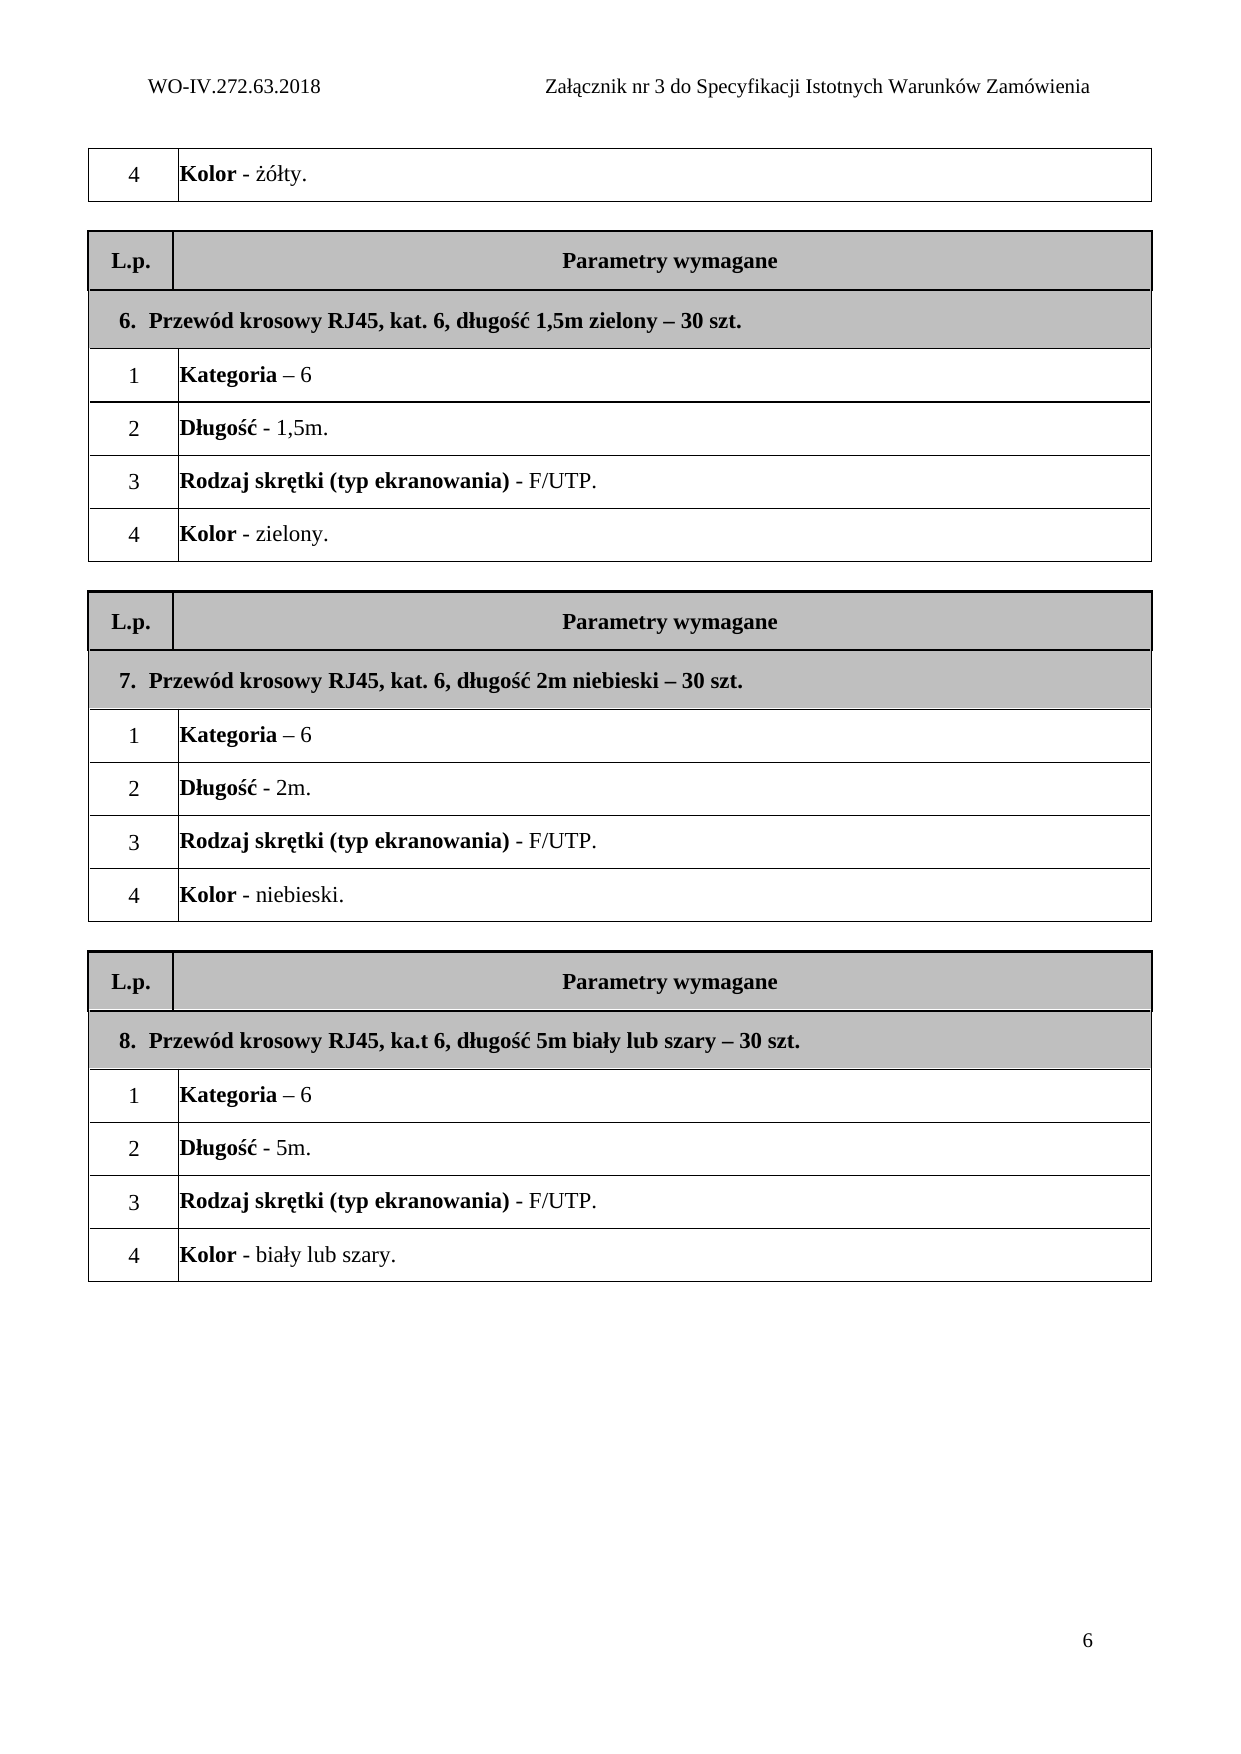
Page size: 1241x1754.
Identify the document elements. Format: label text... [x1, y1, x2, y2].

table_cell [179, 455, 1151, 508]
table_cell 2 [89, 1123, 178, 1175]
table_cell 3 [89, 816, 178, 868]
table_cell 2 [89, 402, 178, 454]
table_cell 1 [89, 710, 178, 762]
table_header Parametry wymagane [174, 232, 1151, 289]
table_cell 4 [89, 1229, 178, 1281]
table_cell Przewód krosowy RJ45, kat. 6, długość 1,5m zielony – 30 szt. [89, 289, 1151, 348]
table_cell Kategoria – 6 [179, 348, 1151, 401]
table_cell Kolor - żółty. [179, 149, 1151, 201]
table_cell 3 [89, 456, 178, 508]
table_header L.p. [89, 953, 172, 1009]
table_cell Kolor - zielony. [179, 508, 1151, 561]
table_cell Długość - 1,5m. [179, 401, 1151, 454]
table_cell Kategoria – 6 [179, 709, 1151, 762]
table_cell Przewód krosowy RJ45, ka.t 6, długość 5m biały lub szary – 30 szt. [89, 1010, 1151, 1068]
table_cell 2 [89, 763, 178, 815]
table_cell 1 [89, 1070, 178, 1122]
table_cell 4 [89, 149, 178, 201]
table_cell Kategoria – 6 [179, 1069, 1151, 1122]
table_header Parametry wymagane [174, 953, 1151, 1009]
table_cell 4 [89, 509, 178, 561]
table_header L.p. [89, 593, 172, 649]
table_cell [179, 1175, 1151, 1228]
table_cell Kolor - biały lub szary. [179, 1228, 1151, 1281]
table_cell 3 [89, 1176, 178, 1228]
table_cell Kolor - niebieski. [179, 868, 1151, 921]
table_cell Długość - 5m. [179, 1122, 1151, 1175]
table_cell Przewód krosowy RJ45, kat. 6, długość 2m niebieski – 30 szt. [89, 649, 1151, 708]
table_cell Długość - 2m. [179, 762, 1151, 815]
table_cell 1 [89, 349, 178, 401]
table_cell Rodzaj skrętki (typ ekranowania) - F/UTP. [179, 815, 1151, 868]
table_cell 4 [89, 869, 178, 921]
table_header Parametry wymagane [174, 593, 1151, 649]
table_header L.p. [89, 232, 172, 289]
